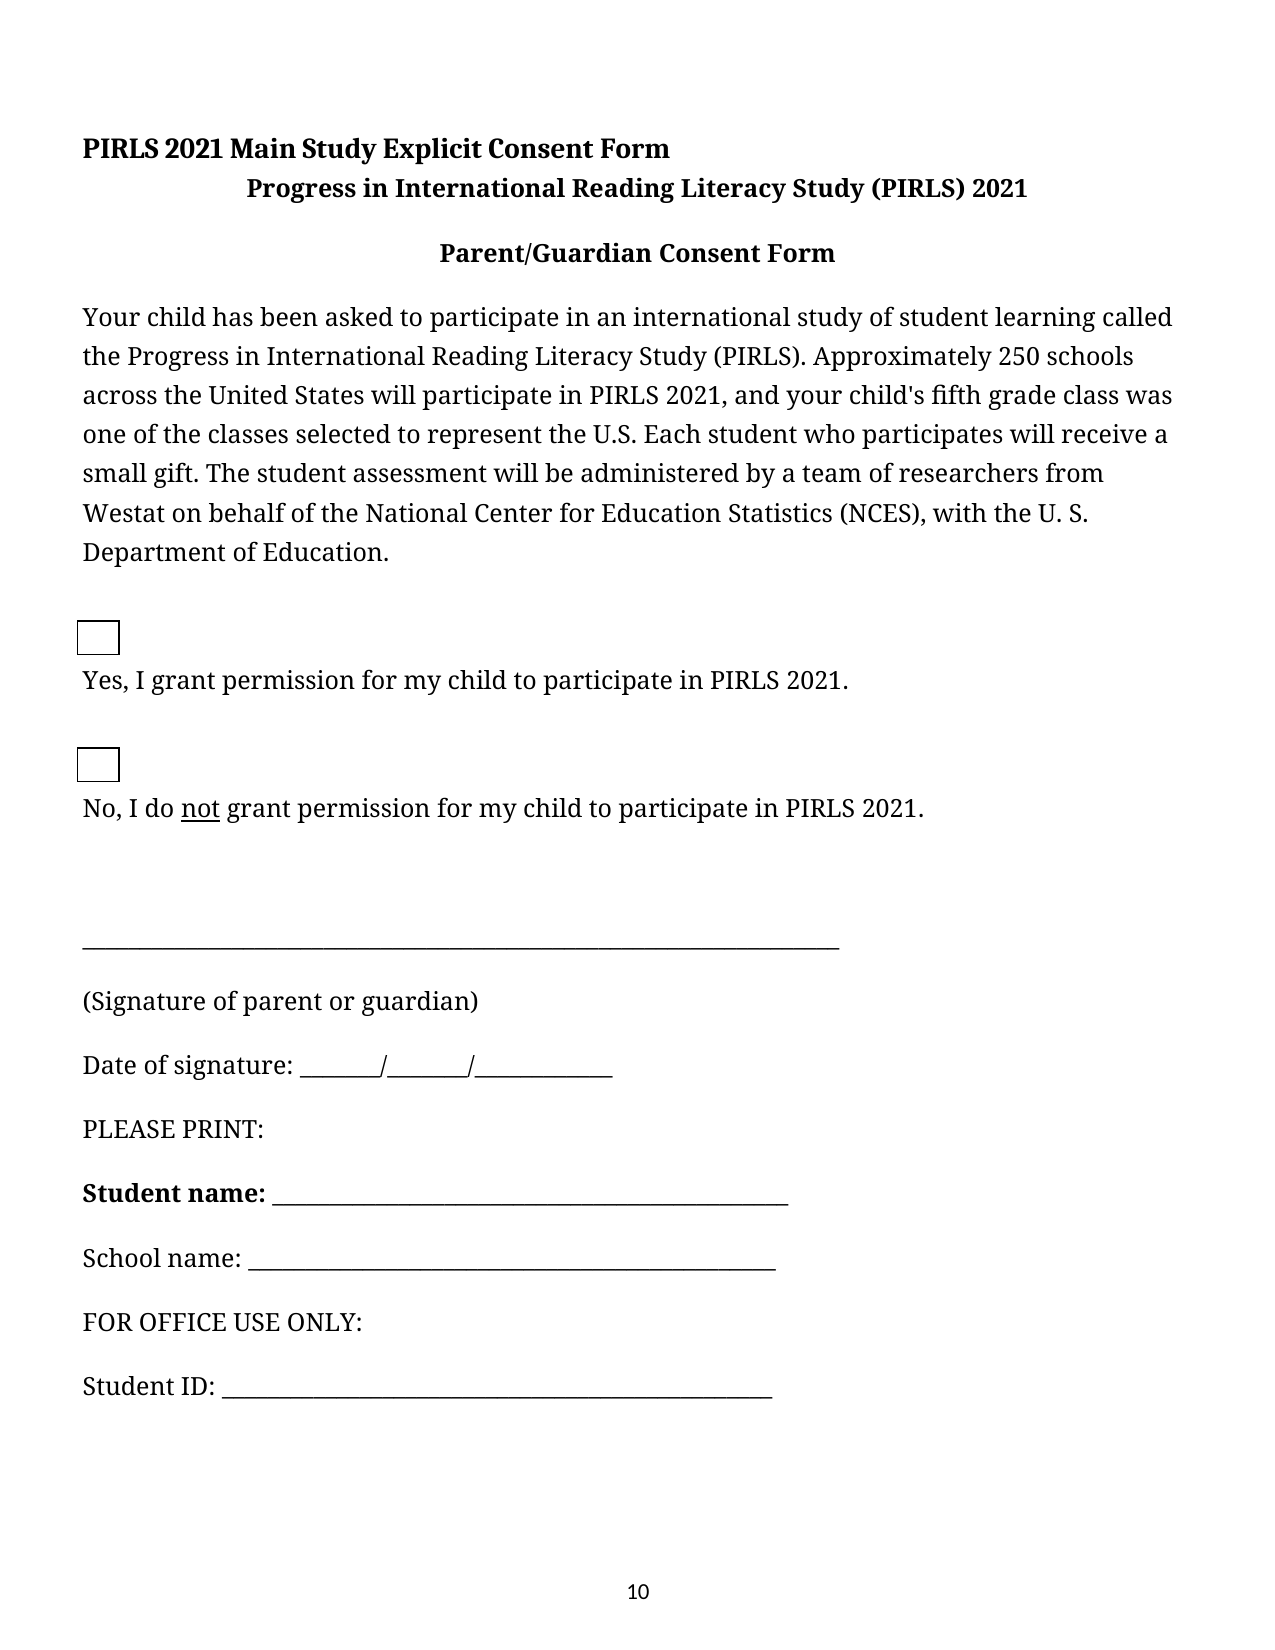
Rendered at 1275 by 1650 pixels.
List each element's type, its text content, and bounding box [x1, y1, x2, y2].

text (Signature of parent or guardian) [82, 983, 1192, 1018]
text Parent/Guardian Consent Form [82, 235, 1192, 269]
text School name: ______________________________________________ [82, 1240, 1192, 1274]
text Progress in International Reading Literacy Study (PIRLS) 2021 [82, 171, 1192, 205]
text Student name: _____________________________________________ [82, 1176, 1192, 1210]
text Date of signature: _______/_______/____________ [82, 1048, 1192, 1082]
text Yes, I grant permission for my child to participate in PIRLS 2021. [82, 663, 1192, 697]
text PLEASE PRINT: [82, 1112, 1192, 1146]
text FOR OFFICE USE ONLY: [82, 1304, 1192, 1338]
text __________________________________________________________________ [82, 919, 1192, 953]
text Student ID: ________________________________________________ [82, 1368, 1192, 1403]
text Your child has been asked to participate in an international study of student learning called the Progress in International Reading Literacy Study (PIRLS). Approximately 250 schools across the United States will participate in PIRLS 2021, and your child's fifth grade class was one of the classes selected to represent the U.S. Each student who participates will receive a small gift. The student assessment will be administered by a team of researchers from Westat on behalf of the National Center for Education Statistics (NCES), with the U. S. Department of Education. [82, 299, 1192, 568]
subtitle PIRLS 2021 Main Study Explicit Consent Form [82, 132, 1192, 166]
text No, I do not grant permission for my child to participate in PIRLS 2021. [82, 791, 1192, 825]
